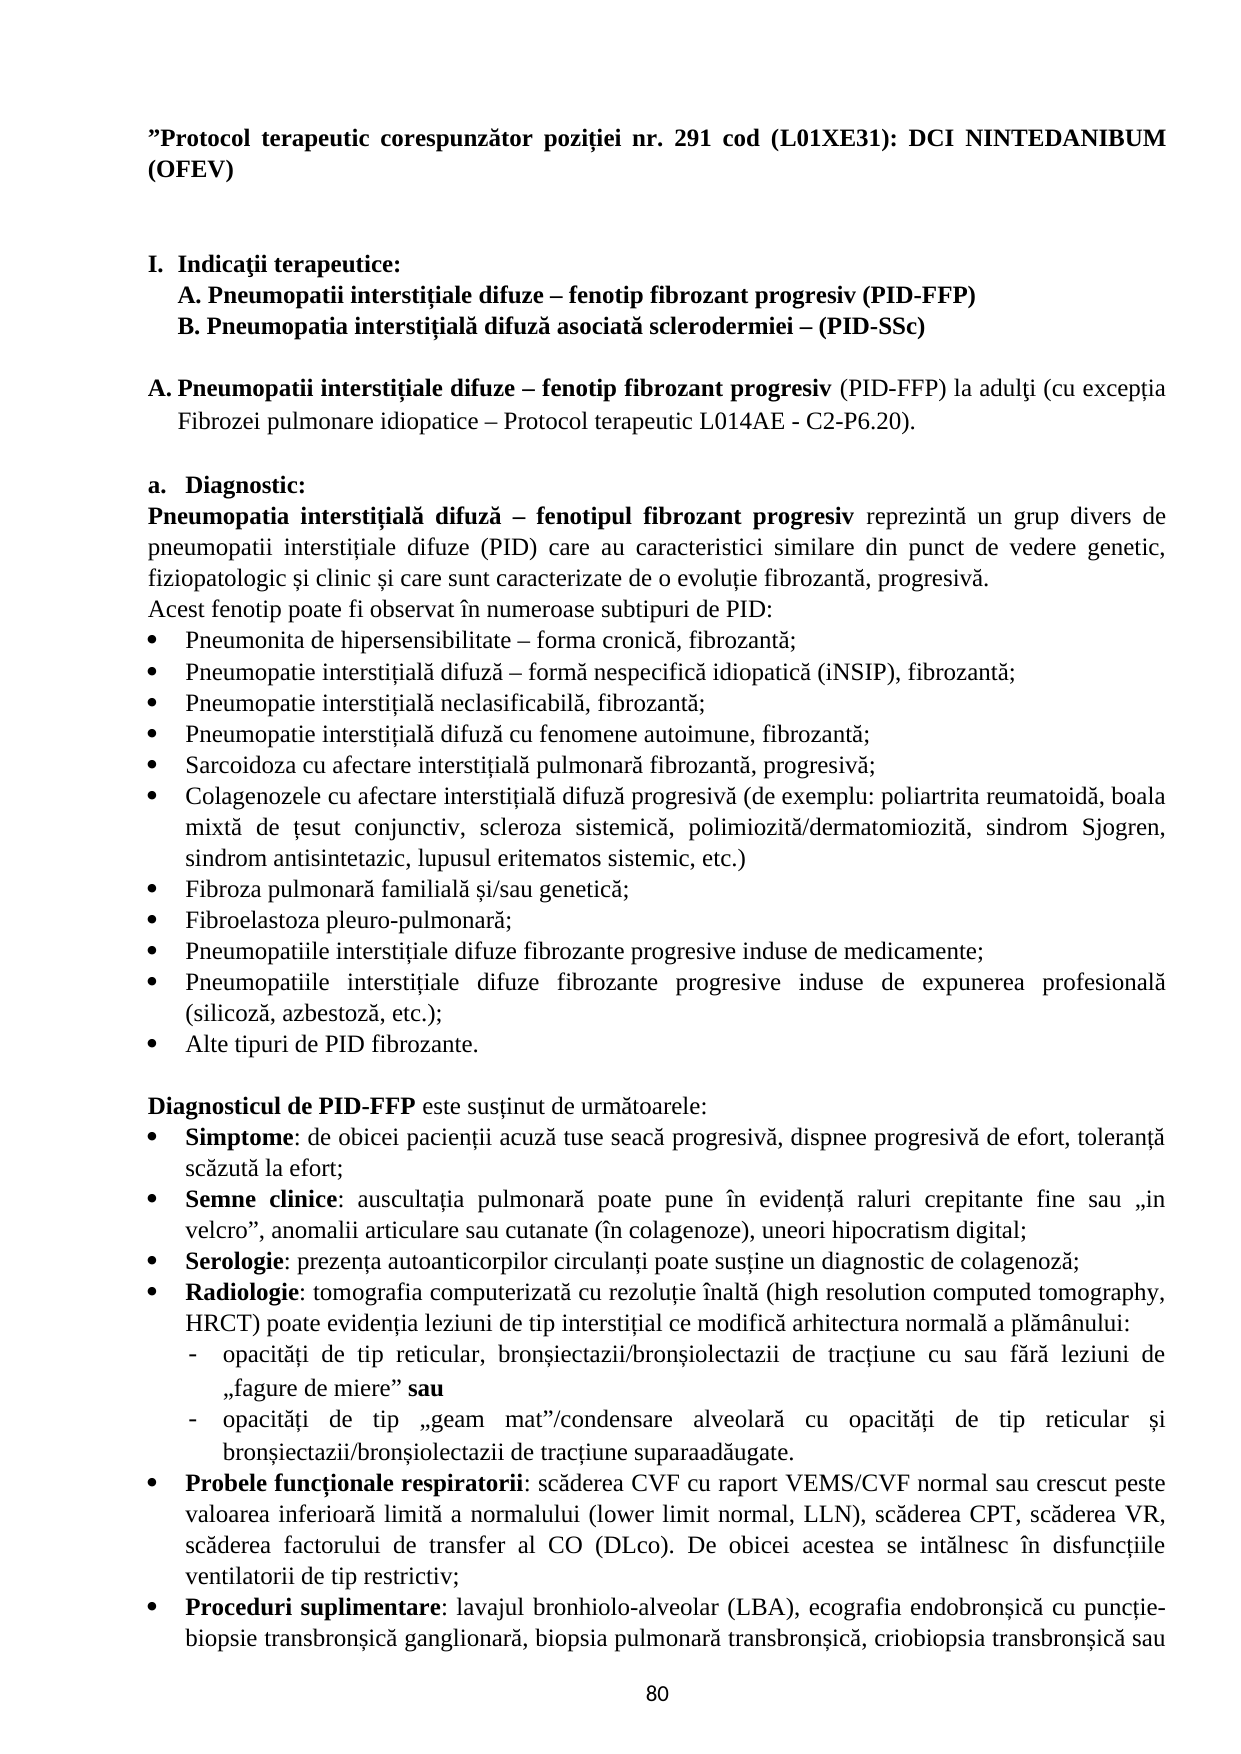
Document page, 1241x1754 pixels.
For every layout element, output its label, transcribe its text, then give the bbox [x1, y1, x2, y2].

list Simptome: de obicei pacienții acuză tuse seacă progresivă, dispnee progresivă de efort, toleranță scăzută la efort; [148, 1122, 1167, 1182]
list Diagnostic: [148, 470, 1167, 499]
list Sarcoidoza cu afectare interstițială pulmonară fibrozantă, progresivă; [148, 750, 1167, 778]
list Indicaţii terapeutice: [148, 249, 1167, 278]
list opacități de tip „geam mat”/condensare alveolară cu opacități de tip reticular și bronșiectazii/bronșiolectazii de tracțiune suparaadăugate. [185, 1404, 1167, 1466]
text ”Protocol terapeutic corespunzător poziției nr. 291 cod (L01XE31): DCI NINTEDANIBUM (OFEV) [148, 123, 1167, 182]
text Acest fenotip poate fi observat în numeroase subtipuri de PID: [148, 594, 1167, 623]
list Fibroelastoza pleuro-pulmonară; [148, 905, 1167, 934]
text A. Pneumopatii interstițiale difuze – fenotip fibrozant progresiv (PID-FFP) [177, 280, 1167, 309]
list Pneumopatie interstițială difuză cu fenomene autoimune, fibrozantă; [148, 719, 1167, 747]
list Pneumopatie interstițială neclasificabilă, fibrozantă; [148, 688, 1167, 716]
list Colagenozele cu afectare interstițială difuză progresivă (de exemplu: poliartrita reumatoidă, boala mixtă de țesut conjunctiv, scleroza sistemică, polimiozită/dermatomiozită, sindrom Sjogren, sindrom antisintetazic, lupusul eritematos sistemic, etc.) [148, 781, 1167, 872]
list Pneumonita de hipersensibilitate – forma cronică, fibrozantă; [148, 626, 1167, 654]
list Pneumopatiile interstițiale difuze fibrozante progresive induse de medicamente; [148, 936, 1167, 965]
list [148, 1592, 1167, 1652]
list Semne clinice: auscultația pulmonară poate pune în evidență raluri crepitante fine sau „in velcro”, anomalii articulare sau cutanate (în colagenoze), uneori hipocratism digital; [148, 1184, 1167, 1244]
list Pneumopatie interstițială difuză – formă nespecifică idiopatică (iNSIP), fibrozantă; [148, 657, 1167, 685]
text Pneumopatia interstițială difuză – fenotipul fibrozant progresiv reprezintă un grup divers de pneumopatii interstițiale difuze (PID) care au caracteristici similare din punct de vedere genetic, fiziopatologic și clinic și care sunt caracterizate de o evoluție fibrozantă, progresivă. [148, 501, 1167, 592]
list Radiologie: tomografia computerizată cu rezoluție înaltă (high resolution computed tomography, HRCT) poate evidenția leziuni de tip interstițial ce modifică arhitectura normală a plămȃnului: [148, 1277, 1167, 1337]
text B. Pneumopatia interstițială difuză asociată sclerodermiei – (PID-SSc) [177, 311, 1167, 340]
list Alte tipuri de PID fibrozante. [148, 1029, 1167, 1058]
list Probele funcționale respiratorii: scăderea CVF cu raport VEMS/CVF normal sau crescut peste valoarea inferioară limită a normalului (lower limit normal, LLN), scăderea CPT, scăderea VR, scăderea factorului de transfer al CO (DLco). De obicei acestea se intălnesc în disfuncțiile ventilatorii de tip restrictiv; [148, 1468, 1167, 1590]
text Diagnosticul de PID-FFP este susținut de următoarele: [148, 1091, 1167, 1120]
list opacități de tip reticular, bronșiectazii/bronșiolectazii de tracțiune cu sau fără leziuni de „fagure de miere” sau [185, 1339, 1167, 1401]
list Pneumopatiile interstițiale difuze fibrozante progresive induse de expunerea profesională (silicoză, azbestoză, etc.); [148, 967, 1167, 1027]
list Pneumopatii interstițiale difuze – fenotip fibrozant progresiv (PID-FFP) la adulţi (cu excepția Fibrozei pulmonare idiopatice – Protocol terapeutic L014AE - C2-P6.20). [148, 373, 1167, 435]
list Fibroza pulmonară familială și/sau genetică; [148, 874, 1167, 903]
list Serologie: prezența autoanticorpilor circulanți poate susține un diagnostic de colagenoză; [148, 1246, 1167, 1275]
